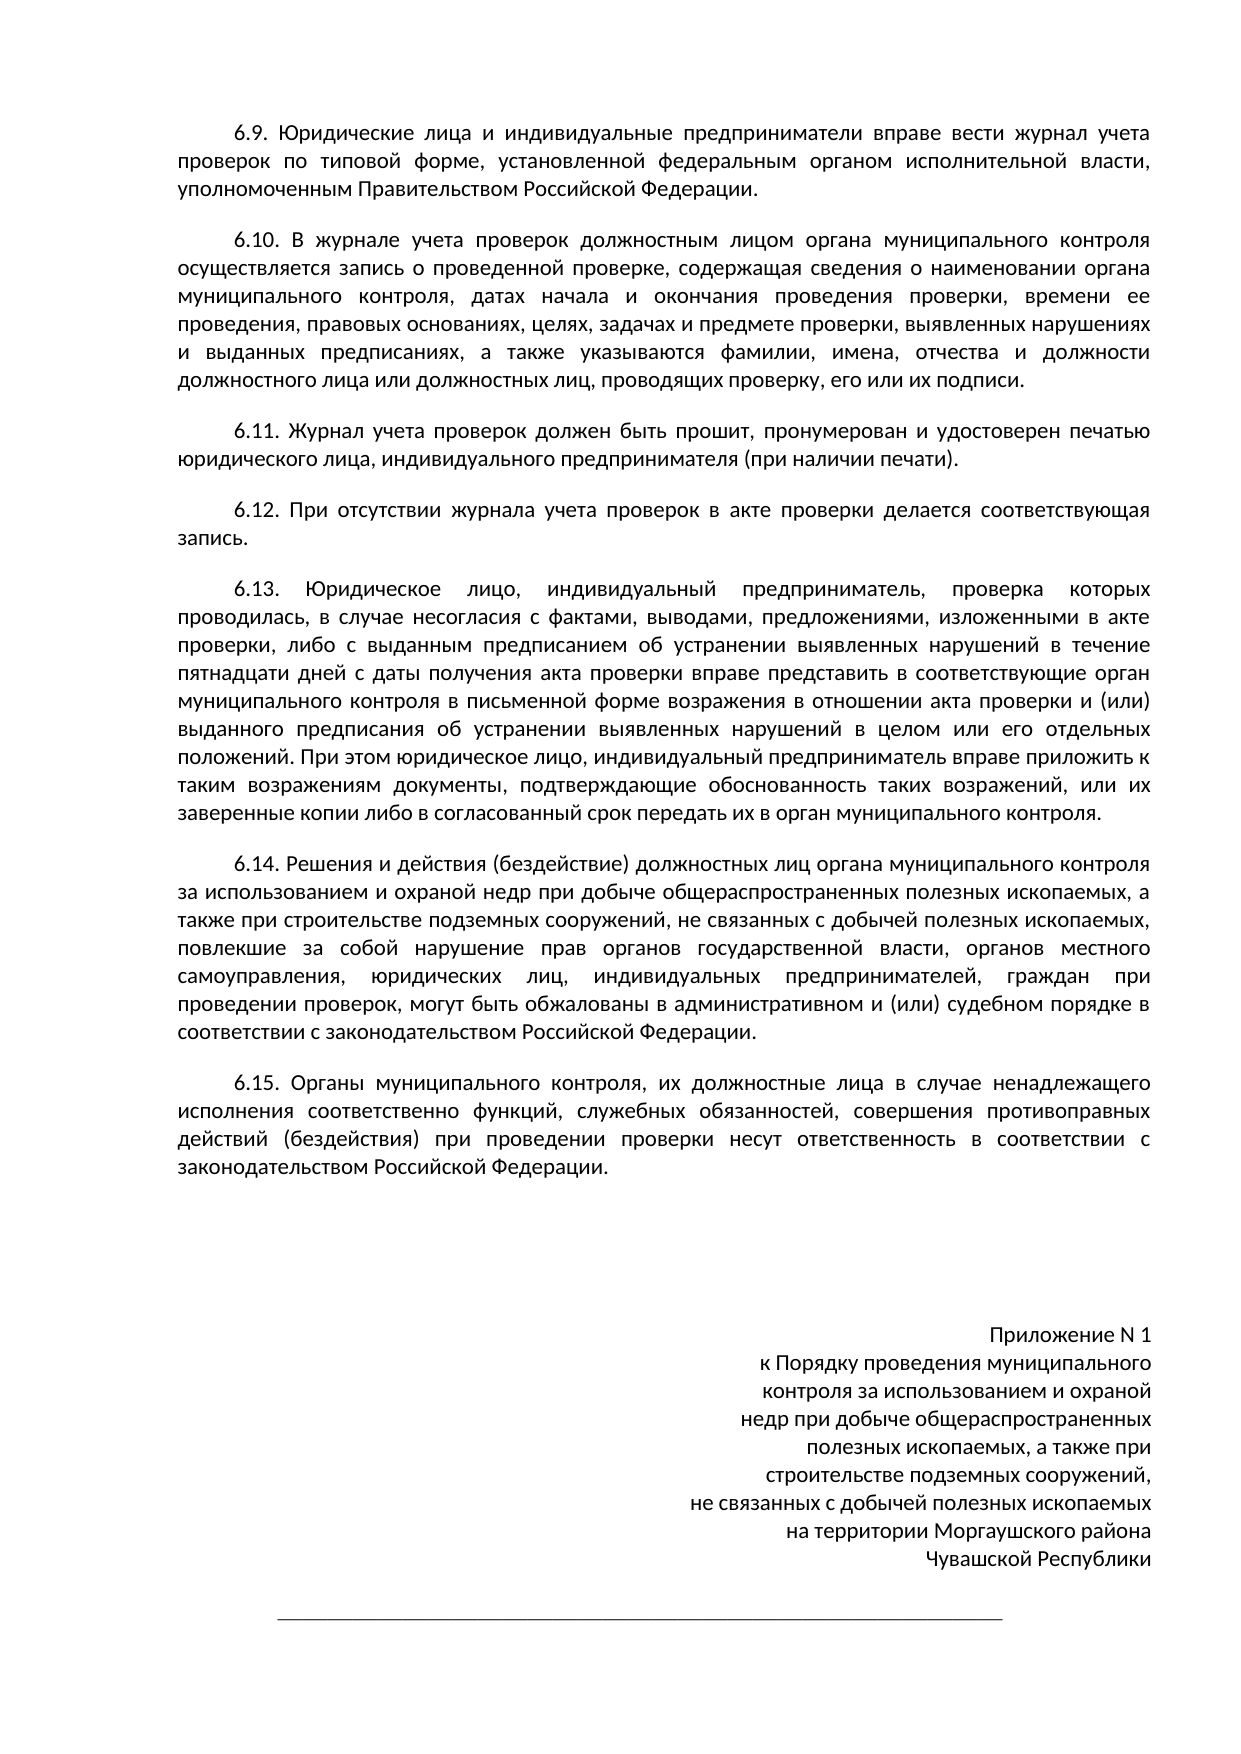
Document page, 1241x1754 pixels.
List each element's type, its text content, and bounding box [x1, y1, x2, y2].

text 6.10. В журнале учета проверок должностным лицом органа муниципального контроля осуществляется запись о проведенной проверке, содержащая сведения о наименовании органа муниципального контроля, датах начала и окончания проведения проверки, времени ее проведения, правовых основаниях, целях, задачах и предмете проверки, выявленных нарушениях и выданных предписаниях, а также указываются фамилии, имена, отчества и должности должностного лица или должностных лиц, проводящих проверку, его или их подписи. [177, 225, 1152, 393]
text полезных ископаемых, а также при [177, 1432, 1152, 1461]
text Приложение N 1 [177, 1320, 1152, 1348]
text недр при добыче общераспространенных [177, 1404, 1152, 1432]
text на территории Моргаушского района [177, 1517, 1152, 1544]
text к Порядку проведения муниципального [177, 1348, 1152, 1376]
text 6.13. Юридическое лицо, индивидуальный предприниматель, проверка которых проводилась, в случае несогласия с фактами, выводами, предложениями, изложенными в акте проверки, либо с выданным предписанием об устранении выявленных нарушений в течение пятнадцати дней с даты получения акта проверки вправе представить в соответствующие орган муниципального контроля в письменной форме возражения в отношении акта проверки и (или) выданного предписания об устранении выявленных нарушений в целом или его отдельных положений. При этом юридическое лицо, индивидуальный предприниматель вправе приложить к таким возражениям документы, подтверждающие обоснованность таких возражений, или их заверенные копии либо в согласованный срок передать их в орган муниципального контроля. [177, 574, 1152, 826]
text 6.15. Органы муниципального контроля, их должностные лица в случае ненадлежащего исполнения соответственно функций, служебных обязанностей, совершения противоправных действий (бездействия) при проведении проверки несут ответственность в соответствии с законодательством Российской Федерации. [177, 1068, 1152, 1180]
text Чувашской Республики [177, 1544, 1152, 1573]
text контроля за использованием и охраной [177, 1376, 1152, 1404]
text __________________________________________________________ [177, 1601, 1152, 1624]
text 6.12. При отсутствии журнала учета проверок в акте проверки делается соответствующая запись. [177, 495, 1152, 551]
text 6.11. Журнал учета проверок должен быть прошит, пронумерован и удостоверен печатью юридического лица, индивидуального предпринимателя (при наличии печати). [177, 416, 1152, 472]
text строительстве подземных сооружений, [177, 1461, 1152, 1488]
text 6.9. Юридические лица и индивидуальные предприниматели вправе вести журнал учета проверок по типовой форме, установленной федеральным органом исполнительной власти, уполномоченным Правительством Российской Федерации. [177, 118, 1152, 202]
text не связанных с добычей полезных ископаемых [177, 1488, 1152, 1517]
text 6.14. Решения и действия (бездействие) должностных лиц органа муниципального контроля за использованием и охраной недр при добыче общераспространенных полезных ископаемых, а также при строительстве подземных сооружений, не связанных с добычей полезных ископаемых, повлекшие за собой нарушение прав органов государственной власти, органов местного самоуправления, юридических лиц, индивидуальных предпринимателей, граждан при проведении проверок, могут быть обжалованы в административном и (или) судебном порядке в соответствии с законодательством Российской Федерации. [177, 849, 1152, 1045]
